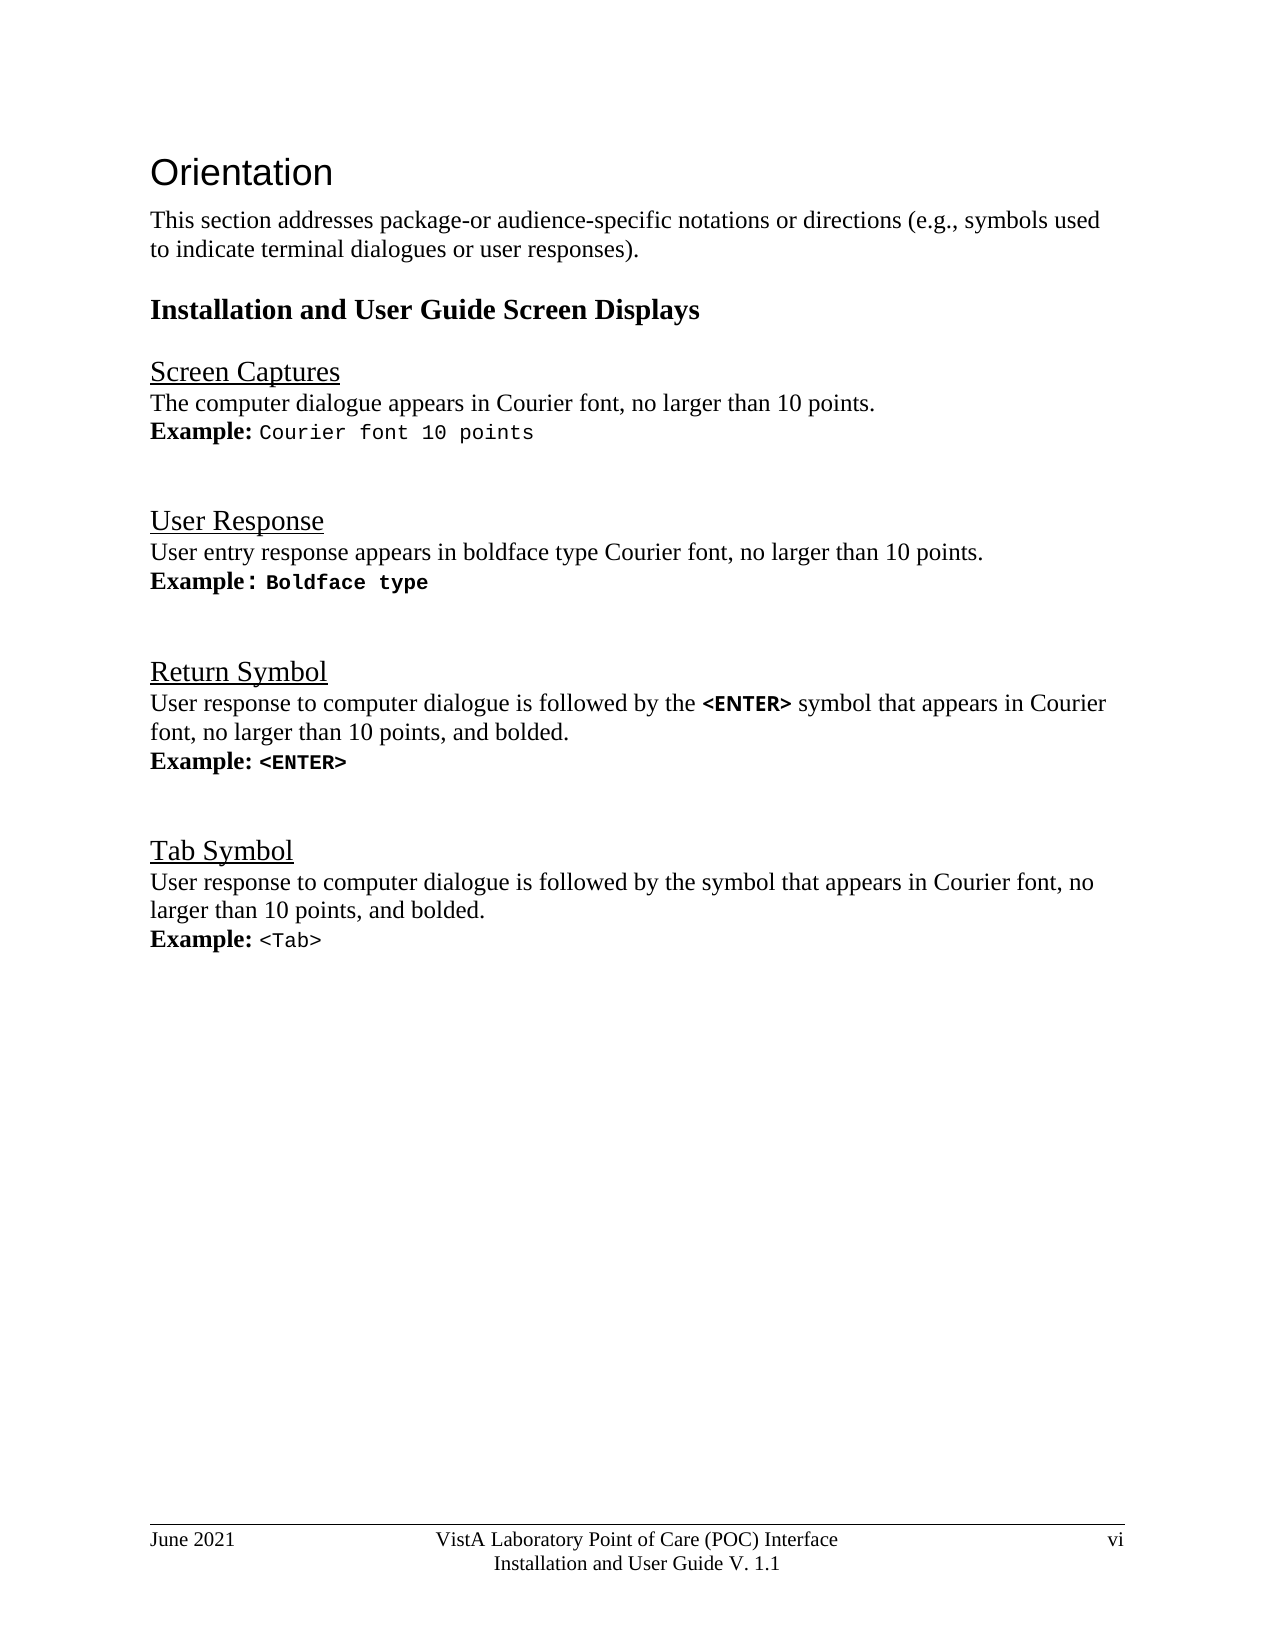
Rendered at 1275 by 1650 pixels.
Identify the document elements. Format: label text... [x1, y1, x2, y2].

text User entry response appears in boldface type Courier font, no larger than 10 points. [150, 537, 1125, 566]
text Example: Boldface type [150, 566, 1125, 597]
subtitle Return Symbol [150, 654, 1125, 688]
subtitle Orientation [150, 150, 1125, 193]
subtitle Tab Symbol [150, 833, 1125, 867]
text Example: Courier font 10 points [150, 416, 1125, 446]
text This section addresses package-or audience-specific notations or directions (e.g., symbols used to indicate terminal dialogues or user responses). [150, 206, 1125, 263]
text Example: <Tab> [150, 924, 1125, 954]
text Example: <ENTER> [150, 746, 1125, 776]
subtitle User Response [150, 503, 1125, 537]
subtitle Screen Captures [150, 354, 1125, 388]
text User response to computer dialogue is followed by the <ENTER> symbol that appears in Courier font, no larger than 10 points, and bolded. [150, 688, 1125, 746]
text The computer dialogue appears in Courier font, no larger than 10 points. [150, 388, 1125, 416]
text User response to computer dialogue is followed by the symbol that appears in Courier font, no larger than 10 points, and bolded. [150, 867, 1125, 924]
subtitle Installation and User Guide Screen Displays [150, 292, 1125, 325]
